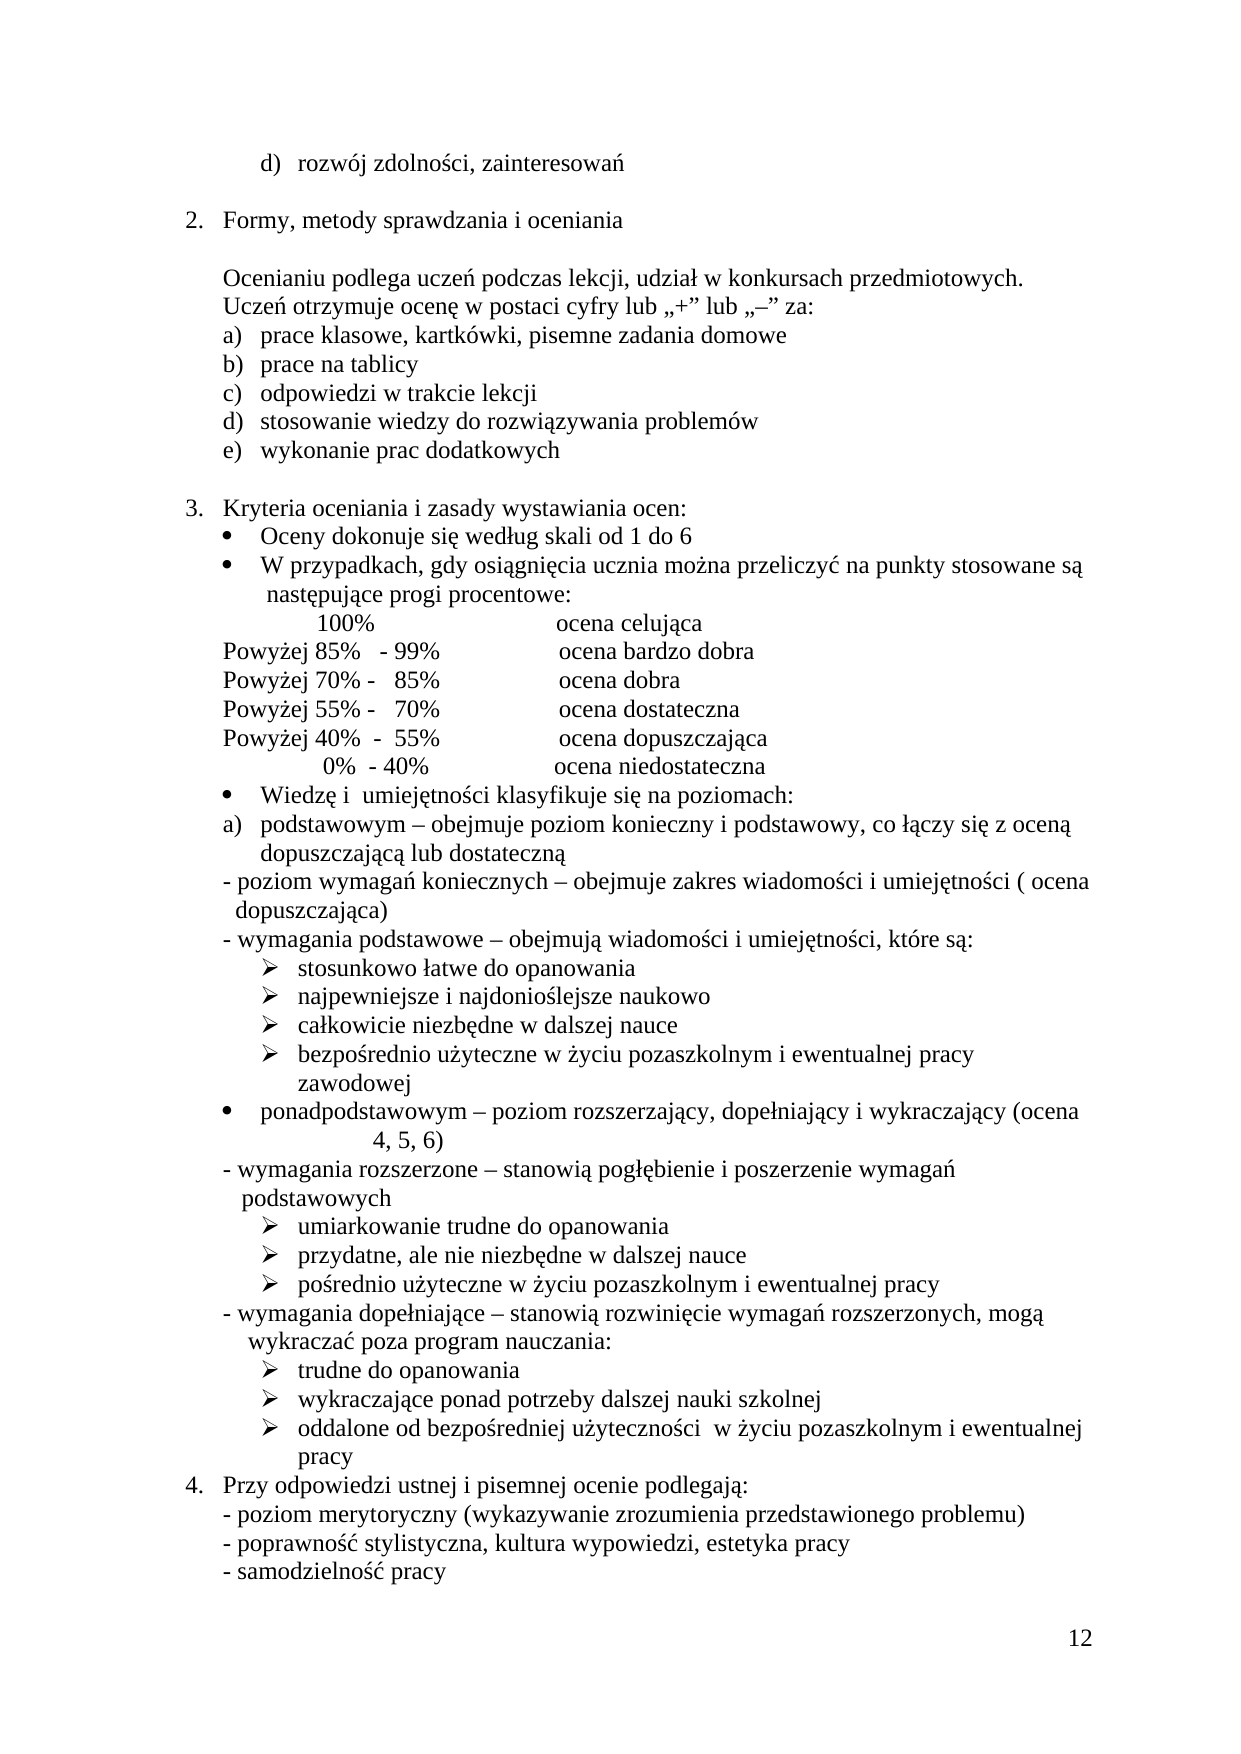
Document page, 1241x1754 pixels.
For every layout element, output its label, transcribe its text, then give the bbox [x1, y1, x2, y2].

list wykraczające ponad potrzeby dalszej nauki szkolnej [260, 1384, 1093, 1413]
text Powyżej 40% - 55% ocena dopuszczająca [223, 723, 1093, 751]
list Oceny dokonuje się według skali od 1 do 6 [223, 521, 1093, 550]
list najpewniejsze i najdonioślejsze naukowo [260, 981, 1093, 1010]
text dopuszczająca) [223, 895, 1093, 924]
text - poziom merytoryczny (wykazywanie zrozumienia przedstawionego problemu) [223, 1499, 1093, 1528]
text Ocenianiu podlega uczeń podczas lekcji, udział w konkursach przedmiotowych. [223, 263, 1093, 291]
list stosunkowo łatwe do opanowania [260, 953, 1093, 981]
list Wiedzę i umiejętności klasyfikuje się na poziomach: [223, 780, 1093, 809]
list ponadpodstawowym – poziom rozszerzający, dopełniający i wykraczający (ocena 4, 5, 6) [223, 1096, 1093, 1154]
text - wymagania podstawowe – obejmują wiadomości i umiejętności, które są: [223, 924, 1093, 953]
list trudne do opanowania [260, 1355, 1093, 1384]
text Powyżej 55% - 70% ocena dostateczna [223, 694, 1093, 723]
list Formy, metody sprawdzania i oceniania [185, 205, 1093, 234]
text - wymagania dopełniające – stanowią rozwinięcie wymagań rozszerzonych, mogą [223, 1298, 1093, 1326]
list stosowanie wiedzy do rozwiązywania problemów [223, 406, 1093, 435]
text - samodzielność pracy [223, 1556, 1093, 1585]
list oddalone od bezpośredniej użyteczności w życiu pozaszkolnym i ewentualnej pracy [260, 1413, 1093, 1470]
list W przypadkach, gdy osiągnięcia ucznia można przeliczyć na punkty stosowane są [223, 550, 1093, 579]
text 0% - 40% ocena niedostateczna [223, 751, 1093, 780]
text - wymagania rozszerzone – stanowią pogłębienie i poszerzenie wymagań [223, 1154, 1093, 1183]
list rozwój zdolności, zainteresowań [260, 148, 1093, 176]
list całkowicie niezbędne w dalszej nauce [260, 1010, 1093, 1039]
text następujące progi procentowe: [223, 579, 1093, 608]
text podstawowych [223, 1183, 1093, 1211]
text Powyżej 85% - 99% ocena bardzo dobra [223, 636, 1093, 665]
list prace klasowe, kartkówki, pisemne zadania domowe [223, 320, 1093, 349]
list Kryteria oceniania i zasady wystawiania ocen: [185, 493, 1093, 521]
list Przy odpowiedzi ustnej i pisemnej ocenie podlegają: [185, 1470, 1093, 1499]
text wykraczać poza program nauczania: [223, 1326, 1093, 1355]
list prace na tablicy [223, 349, 1093, 378]
list wykonanie prac dodatkowych [223, 435, 1093, 464]
text - poprawność stylistyczna, kultura wypowiedzi, estetyka pracy [223, 1528, 1093, 1556]
list podstawowym – obejmuje poziom konieczny i podstawowy, co łączy się z oceną dopuszczającą lub dostateczną [223, 809, 1093, 866]
list przydatne, ale nie niezbędne w dalszej nauce [260, 1240, 1093, 1269]
list pośrednio użyteczne w życiu pozaszkolnym i ewentualnej pracy [260, 1269, 1093, 1298]
list umiarkowanie trudne do opanowania [260, 1211, 1093, 1240]
text 100% ocena celująca [223, 608, 1093, 636]
list odpowiedzi w trakcie lekcji [223, 378, 1093, 406]
text Powyżej 70% - 85% ocena dobra [223, 665, 1093, 694]
text Uczeń otrzymuje ocenę w postaci cyfry lub „+” lub „–” za: [223, 291, 1093, 320]
list bezpośrednio użyteczne w życiu pozaszkolnym i ewentualnej pracy zawodowej [260, 1039, 1093, 1096]
text - poziom wymagań koniecznych – obejmuje zakres wiadomości i umiejętności ( ocena [223, 866, 1093, 895]
